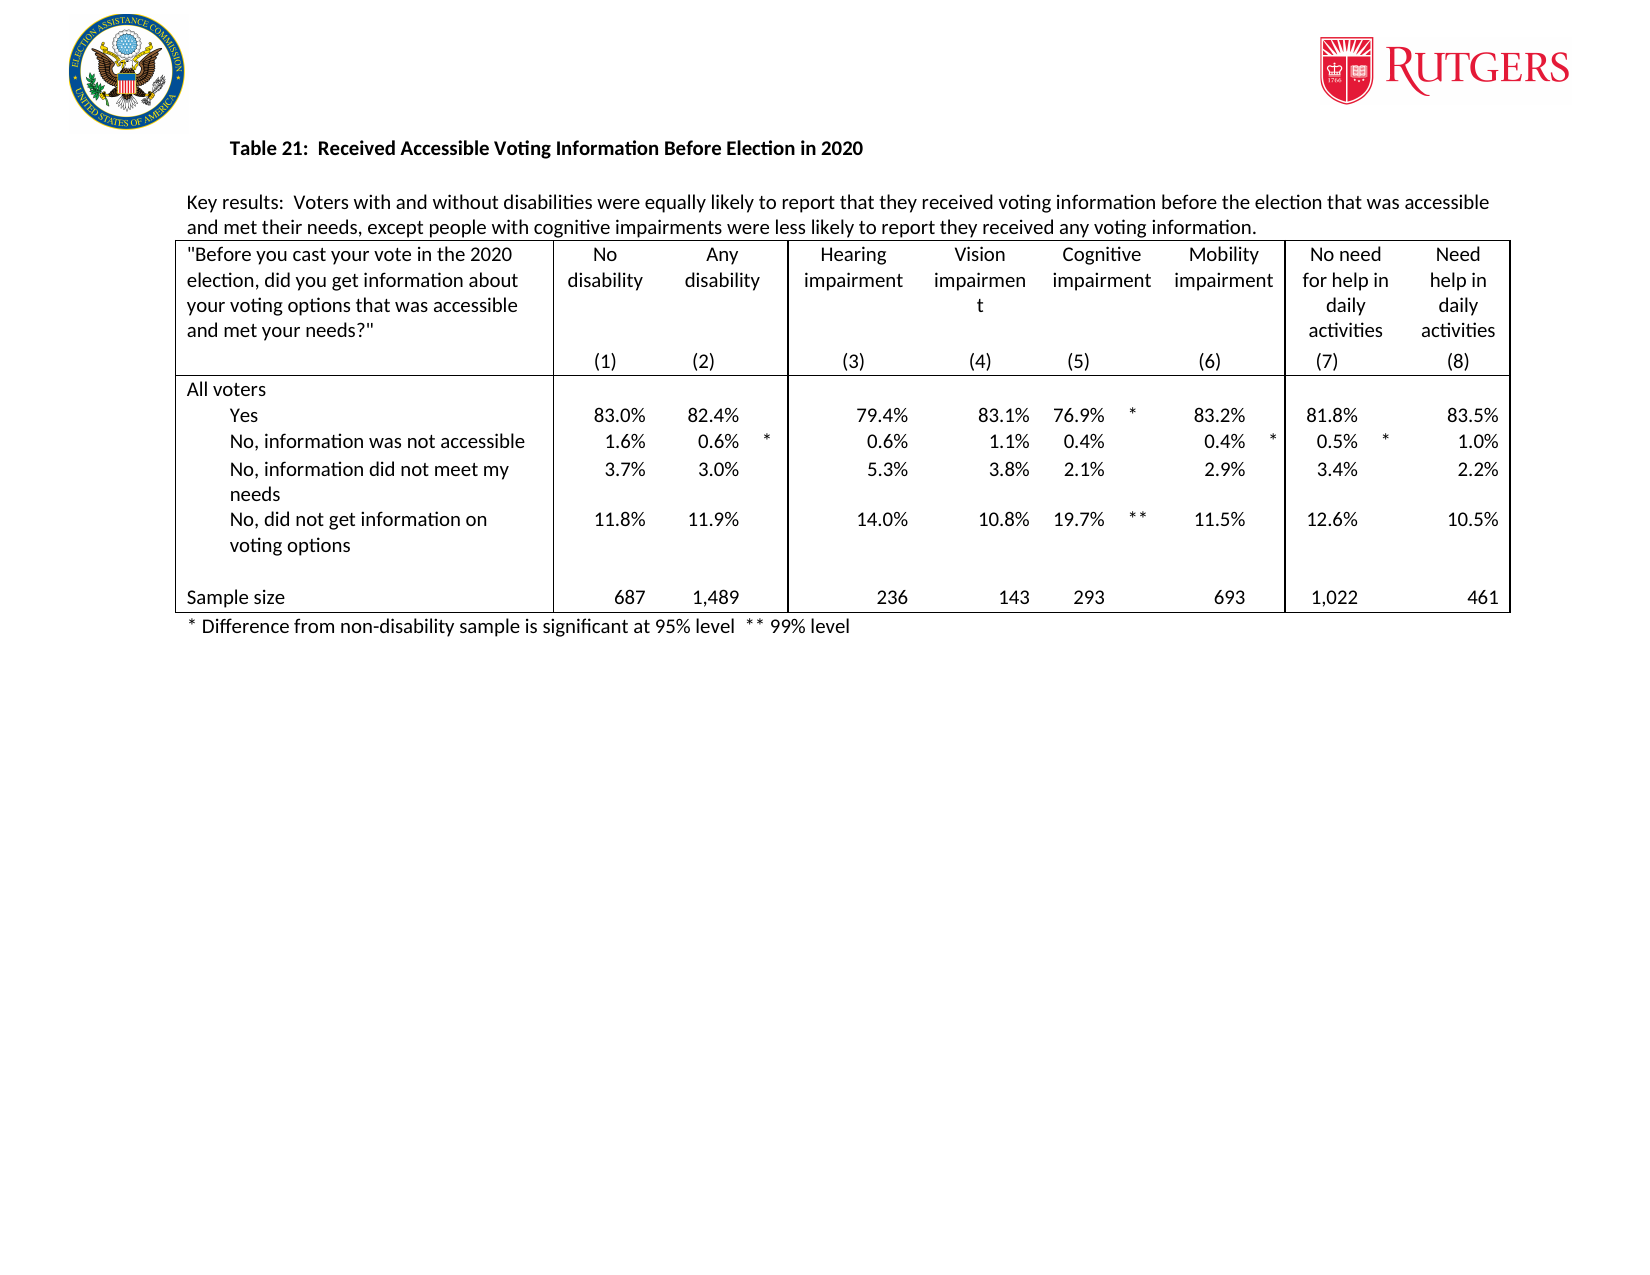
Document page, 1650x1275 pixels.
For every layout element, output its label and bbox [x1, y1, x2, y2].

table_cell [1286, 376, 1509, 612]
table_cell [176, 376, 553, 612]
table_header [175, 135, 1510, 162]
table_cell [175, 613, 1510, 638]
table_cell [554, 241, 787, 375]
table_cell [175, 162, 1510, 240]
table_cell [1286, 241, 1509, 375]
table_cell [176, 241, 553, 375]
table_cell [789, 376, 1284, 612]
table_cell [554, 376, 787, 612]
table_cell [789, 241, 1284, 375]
picture [1320, 37, 1573, 105]
picture [68, 14, 189, 134]
